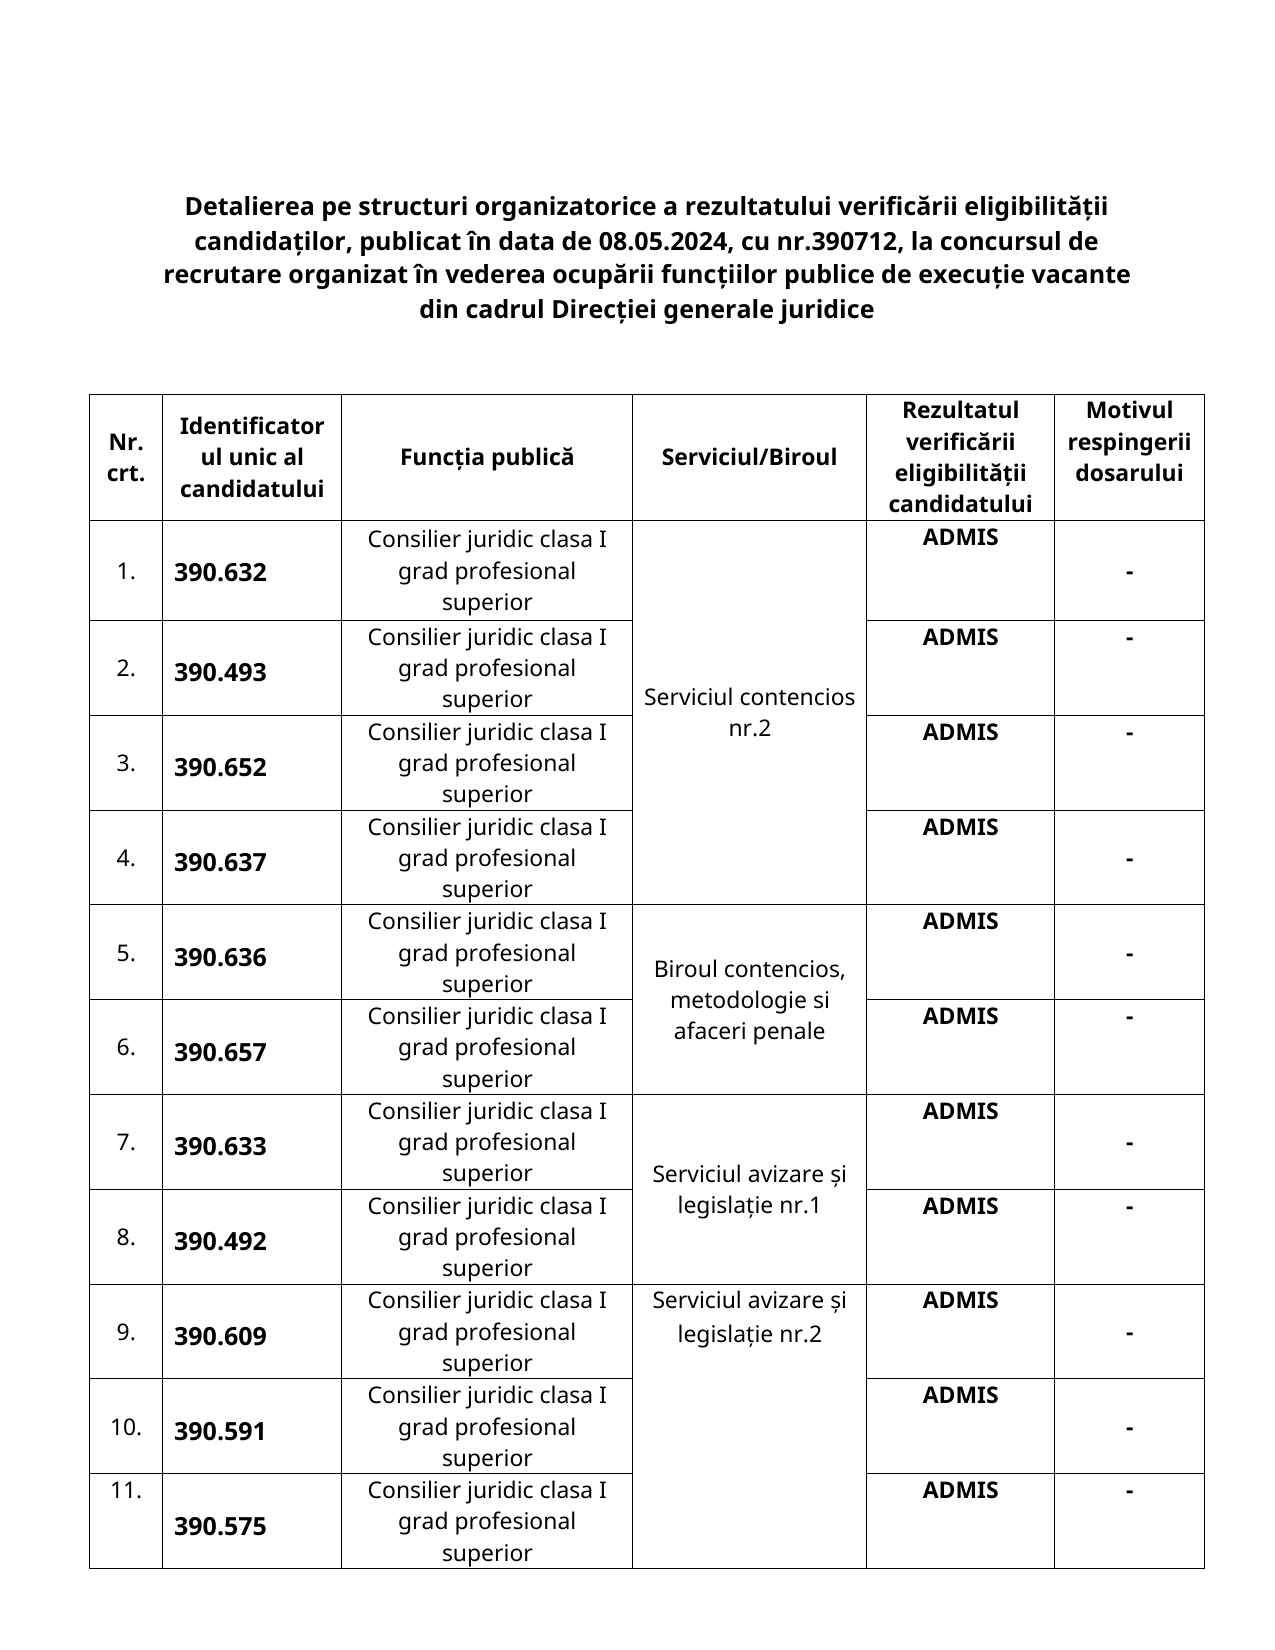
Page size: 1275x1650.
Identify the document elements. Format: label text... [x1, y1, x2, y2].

table_header Identificatorul unic al candidatului [163, 395, 341, 519]
table_cell Consilier juridic clasa I grad profesional superior [342, 1474, 632, 1568]
table_cell 390.493 [163, 621, 341, 715]
table_cell Biroul contencios, metodologie si afaceri penale [633, 905, 866, 1094]
table_cell 390.657 [163, 1000, 341, 1094]
table_cell - [1055, 521, 1204, 620]
table_cell Consilier juridic clasa I grad profesional superior [342, 811, 632, 904]
table_cell - [1055, 1379, 1204, 1473]
table_cell 390.492 [163, 1190, 341, 1283]
table_cell 390.632 [163, 521, 341, 620]
table_cell ADMIS [867, 1379, 1054, 1473]
table_cell 390.591 [163, 1379, 341, 1473]
table_cell ADMIS [867, 1474, 1054, 1568]
table_cell ADMIS [867, 1095, 1054, 1189]
table_cell ADMIS [867, 1000, 1054, 1094]
table_cell ADMIS [867, 811, 1054, 904]
table_cell ADMIS [867, 521, 1054, 620]
table_cell 390.633 [163, 1095, 341, 1189]
table_header Serviciul/Biroul [633, 395, 866, 519]
table_cell Serviciul avizare și legislație nr.2 [633, 1285, 866, 1568]
table_cell Consilier juridic clasa I grad profesional superior [342, 905, 632, 999]
table_header Funcţia publică [342, 395, 632, 519]
table_cell 390.575 [163, 1474, 341, 1568]
table_cell 390.637 [163, 811, 341, 904]
table_cell 390.636 [163, 905, 341, 999]
table_cell Consilier juridic clasa I grad profesional superior [342, 1190, 632, 1283]
table_cell - [1055, 811, 1204, 904]
table_cell - [1055, 1095, 1204, 1189]
table_header Nr. crt. [90, 395, 162, 519]
table_cell Consilier juridic clasa I grad profesional superior [342, 621, 632, 715]
table_cell - [1055, 621, 1204, 715]
table_header Rezultatul verificării eligibilității candidatului [867, 395, 1054, 519]
table_cell Consilier juridic clasa I grad profesional superior [342, 1285, 632, 1378]
table_cell Consilier juridic clasa I grad profesional superior [342, 1000, 632, 1094]
table_cell Serviciul avizare și legislație nr.1 [633, 1095, 866, 1283]
table_cell 6. [90, 1000, 162, 1094]
table_cell 11. [90, 1474, 162, 1568]
table_cell ADMIS [867, 1190, 1054, 1283]
table_cell - [1055, 716, 1204, 809]
table_cell 3. [90, 716, 162, 809]
table_cell ADMIS [867, 621, 1054, 715]
table_cell - [1055, 1000, 1204, 1094]
table_cell ADMIS [867, 1285, 1054, 1378]
table_cell 5. [90, 905, 162, 999]
table_cell - [1055, 905, 1204, 999]
table_cell 8. [90, 1190, 162, 1283]
table_cell - [1055, 1474, 1204, 1568]
table_cell 7. [90, 1095, 162, 1189]
table_cell Serviciul contencios nr.2 [633, 521, 866, 904]
table_cell 390.609 [163, 1285, 341, 1378]
table_cell ADMIS [867, 905, 1054, 999]
table_cell 10. [90, 1379, 162, 1473]
table_cell 390.652 [163, 716, 341, 809]
table_cell - [1055, 1285, 1204, 1378]
table_header Motivul respingerii dosarului [1055, 395, 1204, 519]
table_cell 1. [90, 521, 162, 620]
text Detalierea pe structuri organizatorice a rezultatului verificării eligibilității candidaților, publicat în data de 08.05.2024, cu nr.390712, la concursul de recrutare organizat în vederea ocupării funcţiilor publice de execuţie vacante din cadrul Direcției generale juridice [150, 189, 1144, 325]
table_cell 9. [90, 1285, 162, 1378]
table_cell Consilier juridic clasa I grad profesional superior [342, 1379, 632, 1473]
table_cell 4. [90, 811, 162, 904]
table_cell Consilier juridic clasa I grad profesional superior [342, 1095, 632, 1189]
table_cell Consilier juridic clasa I grad profesional superior [342, 521, 632, 620]
table_cell - [1055, 1190, 1204, 1283]
table_cell Consilier juridic clasa I grad profesional superior [342, 716, 632, 809]
table_cell 2. [90, 621, 162, 715]
table_cell ADMIS [867, 716, 1054, 809]
